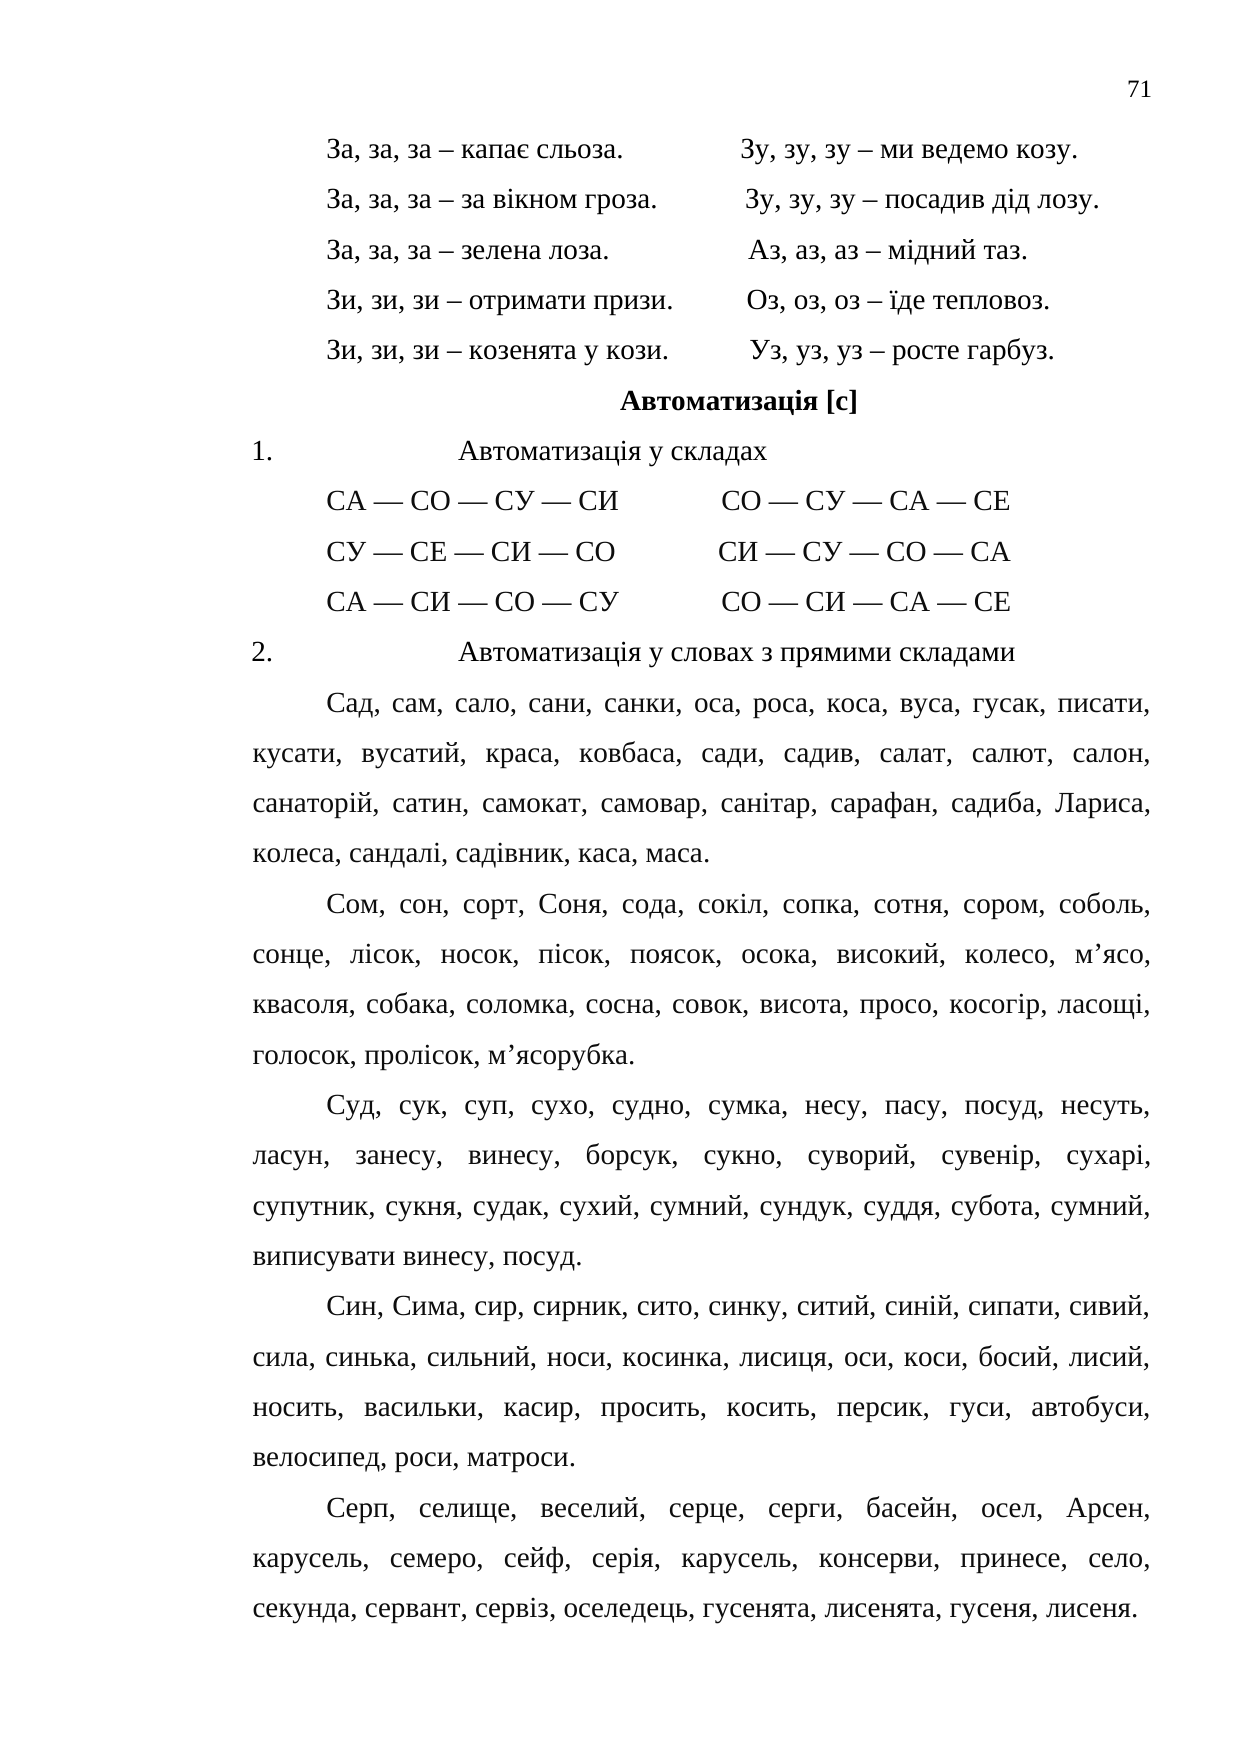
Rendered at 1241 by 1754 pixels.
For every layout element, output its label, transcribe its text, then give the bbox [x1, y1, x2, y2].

text Сад, сам, сало, сани, санки, оса, роса, коса, вуса, гусак, писати, кусати, вусатий, краса, ковбаса, сади, садив, салат, салют, салон, санаторій, сатин, самокат, самовар, санітар, сарафан, садиба, Лариса, колеса, сандалі, садівник, каса, маса. [252, 685, 1152, 869]
list Автоматизація у складах [177, 433, 1152, 467]
text Зи, зи, зи – отримати призи. Оз, оз, оз – їде тепловоз. [252, 282, 1152, 316]
text СА — СИ — СО — СУ СО — СИ — СА — СЕ [252, 584, 1152, 618]
text СУ — СЕ — СИ — СО СИ — СУ — СО — СА [252, 534, 1152, 567]
text Суд, сук, суп, сухо, судно, сумка, несу, пасу, посуд, несуть, ласун, занесу, винесу, борсук, сукно, суворий, сувенір, сухарі, супутник, сукня, судак, сухий, сумний, сундук, суддя, субота, сумний, виписувати винесу, посуд. [252, 1087, 1152, 1272]
text Син, Сима, сир, сирник, сито, синку, ситий, синій, сипати, сивий, сила, синька, сильний, носи, косинка, лисиця, оси, коси, босий, лисий, носить, васильки, касир, просить, косить, персик, гуси, автобуси, велосипед, роси, матроси. [252, 1288, 1152, 1473]
text СА — СО — СУ — СИ СО — СУ — СА — СЕ [252, 483, 1152, 517]
text Сом, сон, сорт, Соня, сода, сокіл, сопка, сотня, сором, соболь, сонце, лісок, носок, пісок, поясок, осока, високий, колесо, м’ясо, квасоля, собака, соломка, сосна, совок, висота, просо, косогір, ласощі, голосок, пролісок, м’ясорубка. [252, 886, 1152, 1070]
text За, за, за – капає сльоза. Зу, зу, зу – ми ведемо козу. [252, 131, 1152, 165]
text Серп, селище, веселий, серце, серги, басейн, осел, Арсен, карусель, семеро, сейф, серія, карусель, консерви, принесе, село, секунда, сервант, сервіз, оселедець, гусенята, лисенята, гусеня, лисеня. [252, 1490, 1152, 1624]
text Зи, зи, зи – козенята у кози. Уз, уз, уз – росте гарбуз. [252, 332, 1152, 366]
text Автоматизація [с] [252, 383, 1152, 416]
list Автоматизація у словах з прямими складами [177, 634, 1152, 668]
text За, за, за – за вікном гроза. Зу, зу, зу – посадив дід лозу. [252, 182, 1152, 215]
text За, за, за – зелена лоза. Аз, аз, аз – мідний таз. [252, 232, 1152, 265]
